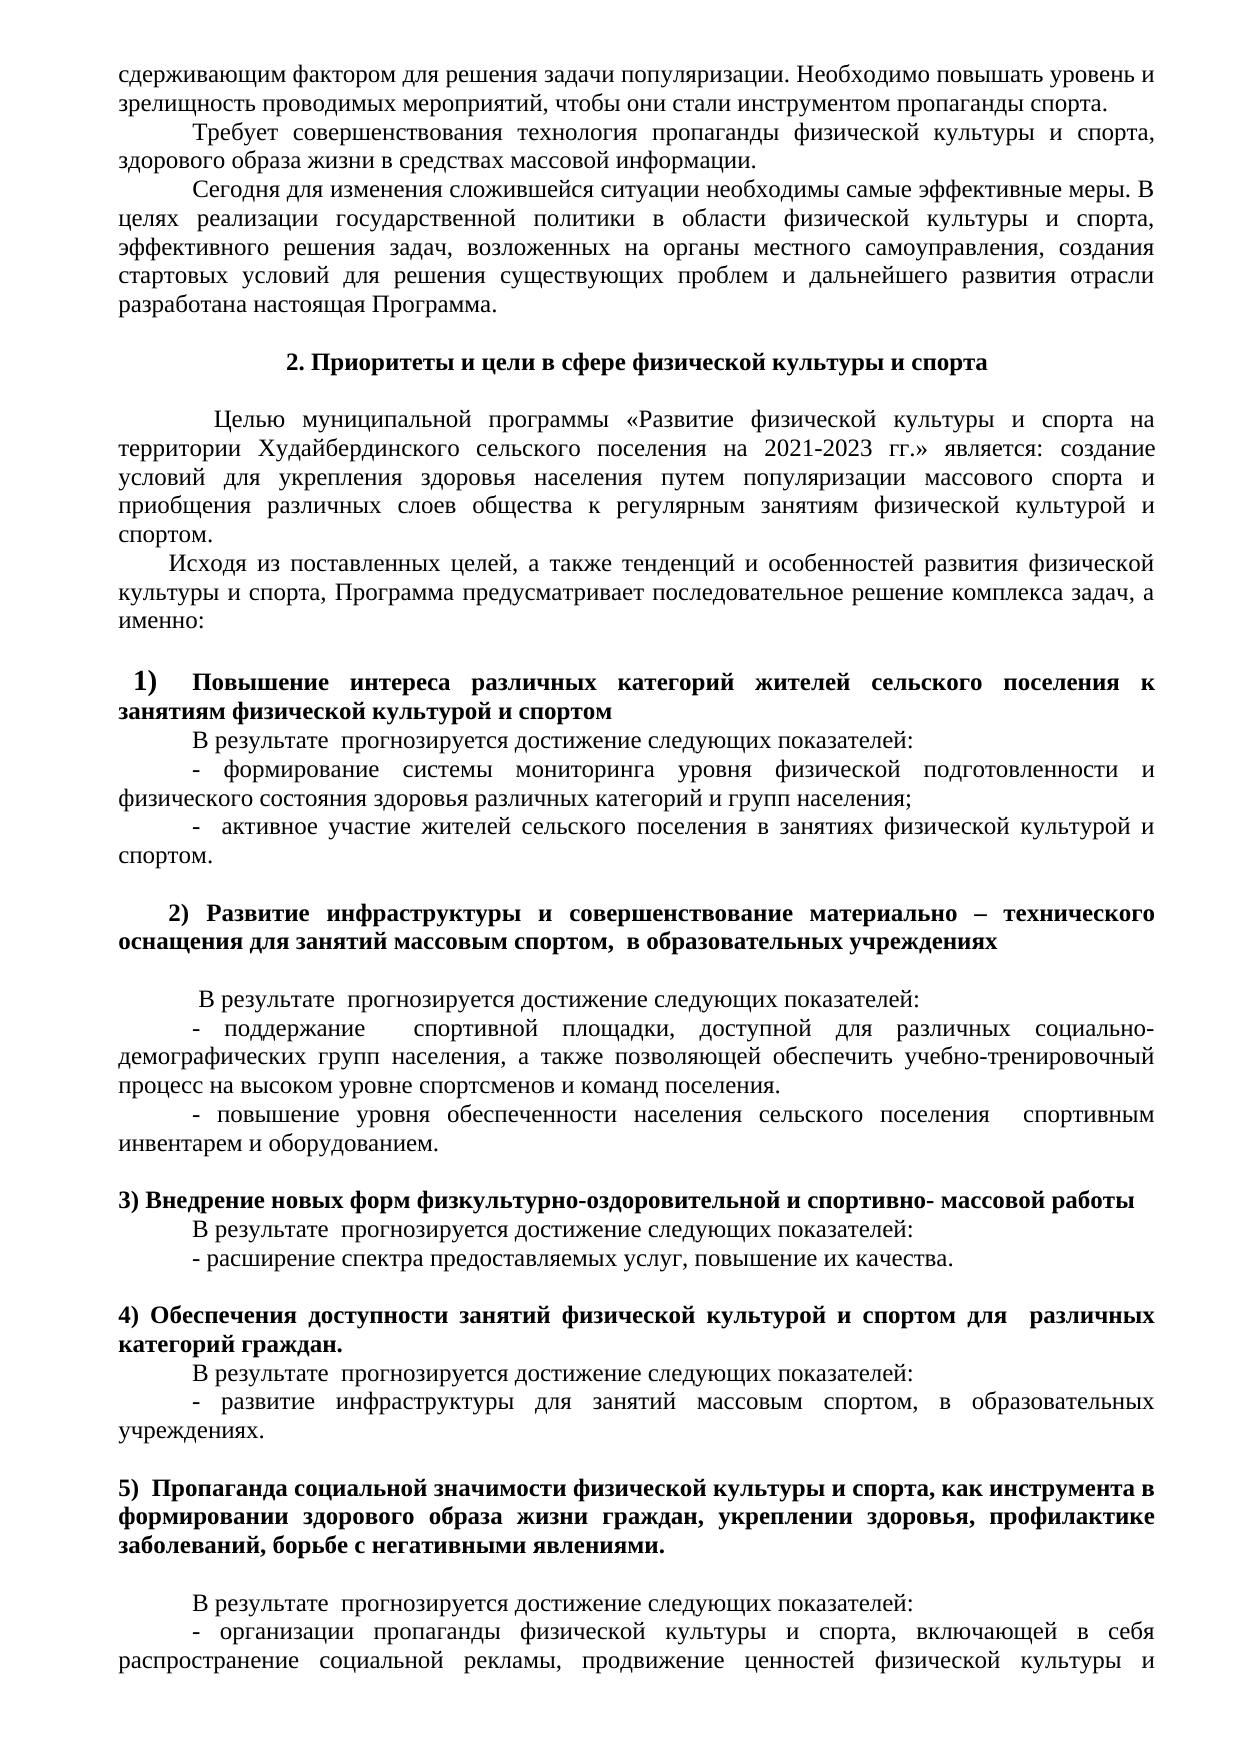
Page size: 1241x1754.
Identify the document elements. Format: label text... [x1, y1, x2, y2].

text - расширение спектра предоставляемых услуг, повышение их качества. [118, 1243, 1156, 1271]
text В результате прогнозируется достижение следующих показателей: [118, 1358, 1156, 1386]
text Требует совершенствования технология пропаганды физической культуры и спорта, здорового образа жизни в средствах массовой информации. [118, 117, 1156, 174]
text 4) Обеспечения доступности занятий физической культурой и спортом для различных категорий граждан. [118, 1300, 1156, 1358]
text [118, 59, 1156, 117]
text - активное участие жителей сельского поселения в занятиях физической культурой и спортом. [118, 811, 1156, 869]
text В результате прогнозируется достижение следующих показателей: [118, 1588, 1156, 1616]
text 2) Развитие инфраструктуры и совершенствование материально – технического оснащения для занятий массовым спортом, в образовательных учреждениях [118, 898, 1156, 955]
text Целью муниципальной программы «Развитие физической культуры и спорта на территории Худайбердинского сельского поселения на 2021-2023 гг.» является: создание условий для укрепления здоровья населения путем популяризации массового спорта и приобщения различных слоев общества к регулярным занятиям физической культурой и спортом. [118, 404, 1156, 548]
text В результате прогнозируется достижение следующих показателей: [118, 1214, 1156, 1243]
text Исходя из поставленных целей, а также тенденций и особенностей развития физической культуры и спорта, Программа предусматривает последовательное решение комплекса задач, а именно: [118, 548, 1156, 634]
text 3) Внедрение новых форм физкультурно-оздоровительной и спортивно- массовой работы [118, 1185, 1156, 1214]
text - развитие инфраструктуры для занятий массовым спортом, в образовательных учреждениях. [118, 1386, 1156, 1444]
text В результате прогнозируется достижение следующих показателей: [118, 984, 1156, 1013]
text - формирование системы мониторинга уровня физической подготовленности и физического состояния здоровья различных категорий и групп населения; [118, 754, 1156, 811]
text Сегодня для изменения сложившейся ситуации необходимы самые эффективные меры. В целях реализации государственной политики в области физической культуры и спорта, эффективного решения задач, возложенных на органы местного самоуправления, создания стартовых условий для решения существующих проблем и дальнейшего развития отрасли разработана настоящая Программа. [118, 174, 1156, 318]
text 5) Пропаганда социальной значимости физической культуры и спорта, как инструмента в формировании здорового образа жизни граждан, укреплении здоровья, профилактике заболеваний, борьбе с негативными явлениями. [118, 1473, 1156, 1559]
text - поддержание спортивной площадки, доступной для различных социально-демографических групп населения, а также позволяющей обеспечить учебно-тренировочный процесс на высоком уровне спортсменов и команд поселения. [118, 1013, 1156, 1099]
text 2. Приоритеты и цели в сфере физической культуры и спорта [118, 347, 1156, 375]
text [118, 1616, 1156, 1674]
list Повышение интереса различных категорий жителей сельского поселения к занятиям физической культурой и спортом [118, 663, 1156, 725]
text В результате прогнозируется достижение следующих показателей: [118, 725, 1156, 754]
text - повышение уровня обеспеченности населения сельского поселения спортивным инвентарем и оборудованием. [118, 1099, 1156, 1156]
